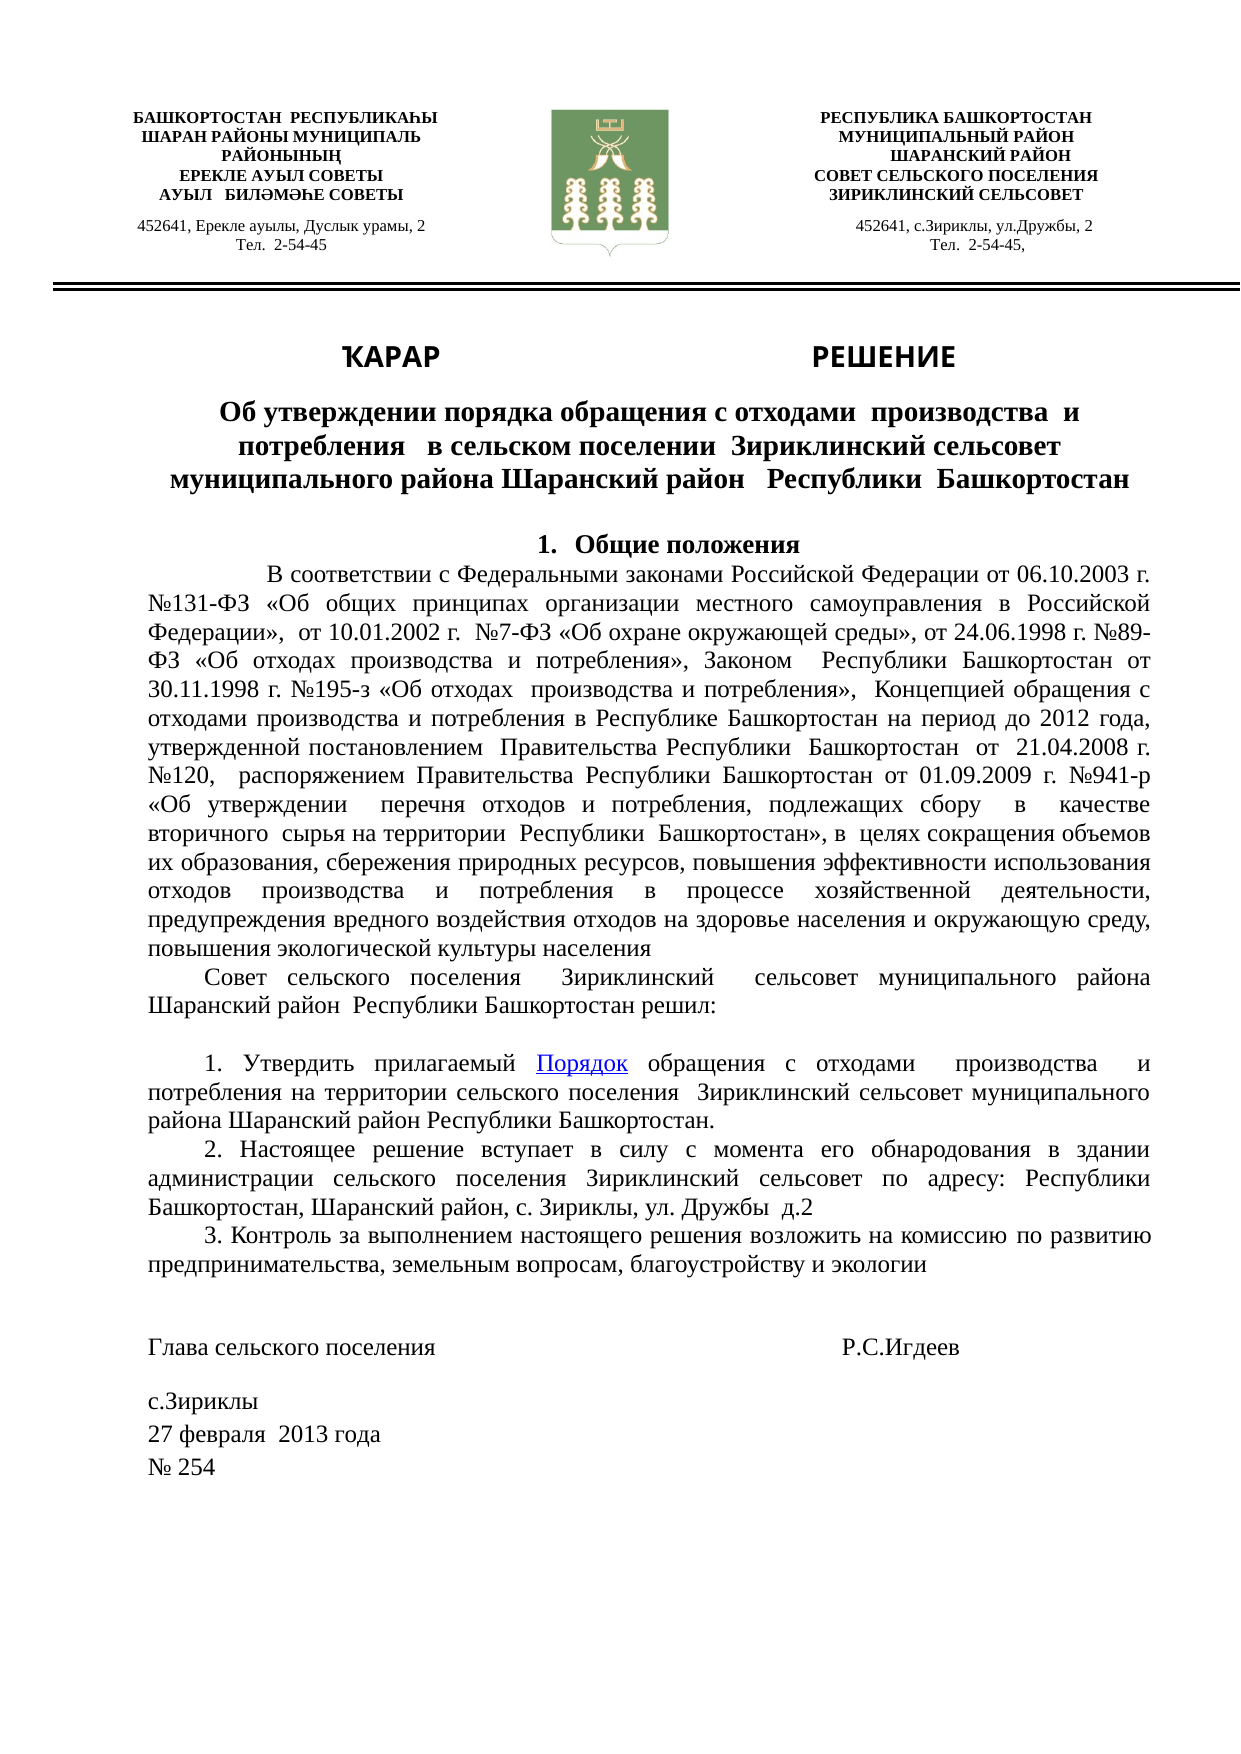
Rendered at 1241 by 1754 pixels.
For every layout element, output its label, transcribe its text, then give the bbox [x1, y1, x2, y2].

text 3. Контроль за выполнением настоящего решения возложить на комиссию по развитию предпринимательства, земельным вопросам, благоустройству и экологии [148, 1221, 1152, 1278]
text Глава сельского поселения Р.С.Игдеев [148, 1332, 1152, 1361]
table_header [510, 89, 709, 282]
table_header РЕСПУБЛИКА БАШКОРТОСТАН МУНИЦИПАЛЬНЫЙ РАЙОН ШАРАНСКИЙ РАЙОН СОВЕТ СЕЛЬСКОГО ПОСЕЛЕНИЯ ЗИРИКЛИНСКИЙ СЕЛЬСОВЕТ 452641, с.Зириклы, ул.Дружбы, 2 Тел. 2-54-45, [709, 89, 1240, 282]
text Совет сельского поселения Зириклинский сельсовет муниципального района Шаранский район Республики Башкортостан решил: [148, 962, 1152, 1019]
list Общие положения [185, 528, 1152, 559]
text № 254 [148, 1452, 1099, 1481]
text 1. Утвердить прилагаемый Порядок обращения с отходами производства и потребления на территории сельского поселения Зириклинский сельсовет муниципального района Шаранский район Республики Башкортостан. [148, 1048, 1152, 1134]
text 27 февраля 2013 года [148, 1419, 1099, 1448]
text В соответствии с Федеральными законами Российской Федерации от 06.10.2003 г. №131-ФЗ «Об общих принципах организации местного самоуправления в Российской Федерации», от 10.01.2002 г. №7-ФЗ «Об охране окружающей среды», от 24.06.1998 г. №89-ФЗ «Об отходах производства и потребления», Законом Республики Башкортостан от 30.11.1998 г. №195-з «Об отходах производства и потребления», Концепцией обращения с отходами производства и потребления в Республике Башкортостан на период до 2012 года, утвержденной постановлением Правительства Республики Башкортостан от 21.04.2008 г. №120, распоряжением Правительства Республики Башкортостан от 01.09.2009 г. №941-р «Об утверждении перечня отходов и потребления, подлежащих сбору в качестве вторичного сырья на территории Республики Башкортостан», в целях сокращения объемов их образования, сбережения природных ресурсов, повышения эффективности использования отходов производства и потребления в процессе хозяйственной деятельности, предупреждения вредного воздействия отходов на здоровье населения и окружающую среду, повышения экологической культуры населения [148, 559, 1152, 962]
text с.Зириклы [148, 1386, 1152, 1414]
title Об утверждении порядка обращения с отходами производства и потребления в сельском поселении Зириклинский сельсовет муниципального района Шаранский район Республики Башкортостан [148, 394, 1152, 495]
text 2. Настоящее решение вступает в силу с момента его обнародования в здании администрации сельского поселения Зириклинский сельсовет по адресу: Республики Башкортостан, Шаранский район, с. Зириклы, ул. Дружбы д.2 [148, 1134, 1152, 1221]
text ҠАРАР РЕШЕНИЕ [148, 343, 1152, 373]
table_header БАШКОРТОСТАН РЕСПУБЛИКАҺЫ ШАРАН РАЙОНЫ МУНИЦИПАЛЬ РАЙОНЫНЫҢ ЕРЕКЛЕ АУЫЛ СОВЕТЫ АУЫЛ БИЛӘМӘҺЕ СОВЕТЫ 452641, Ерекле ауылы, Дуслык урамы, 2 Тел. 2-54-45 [53, 89, 510, 282]
picture [549, 107, 670, 258]
